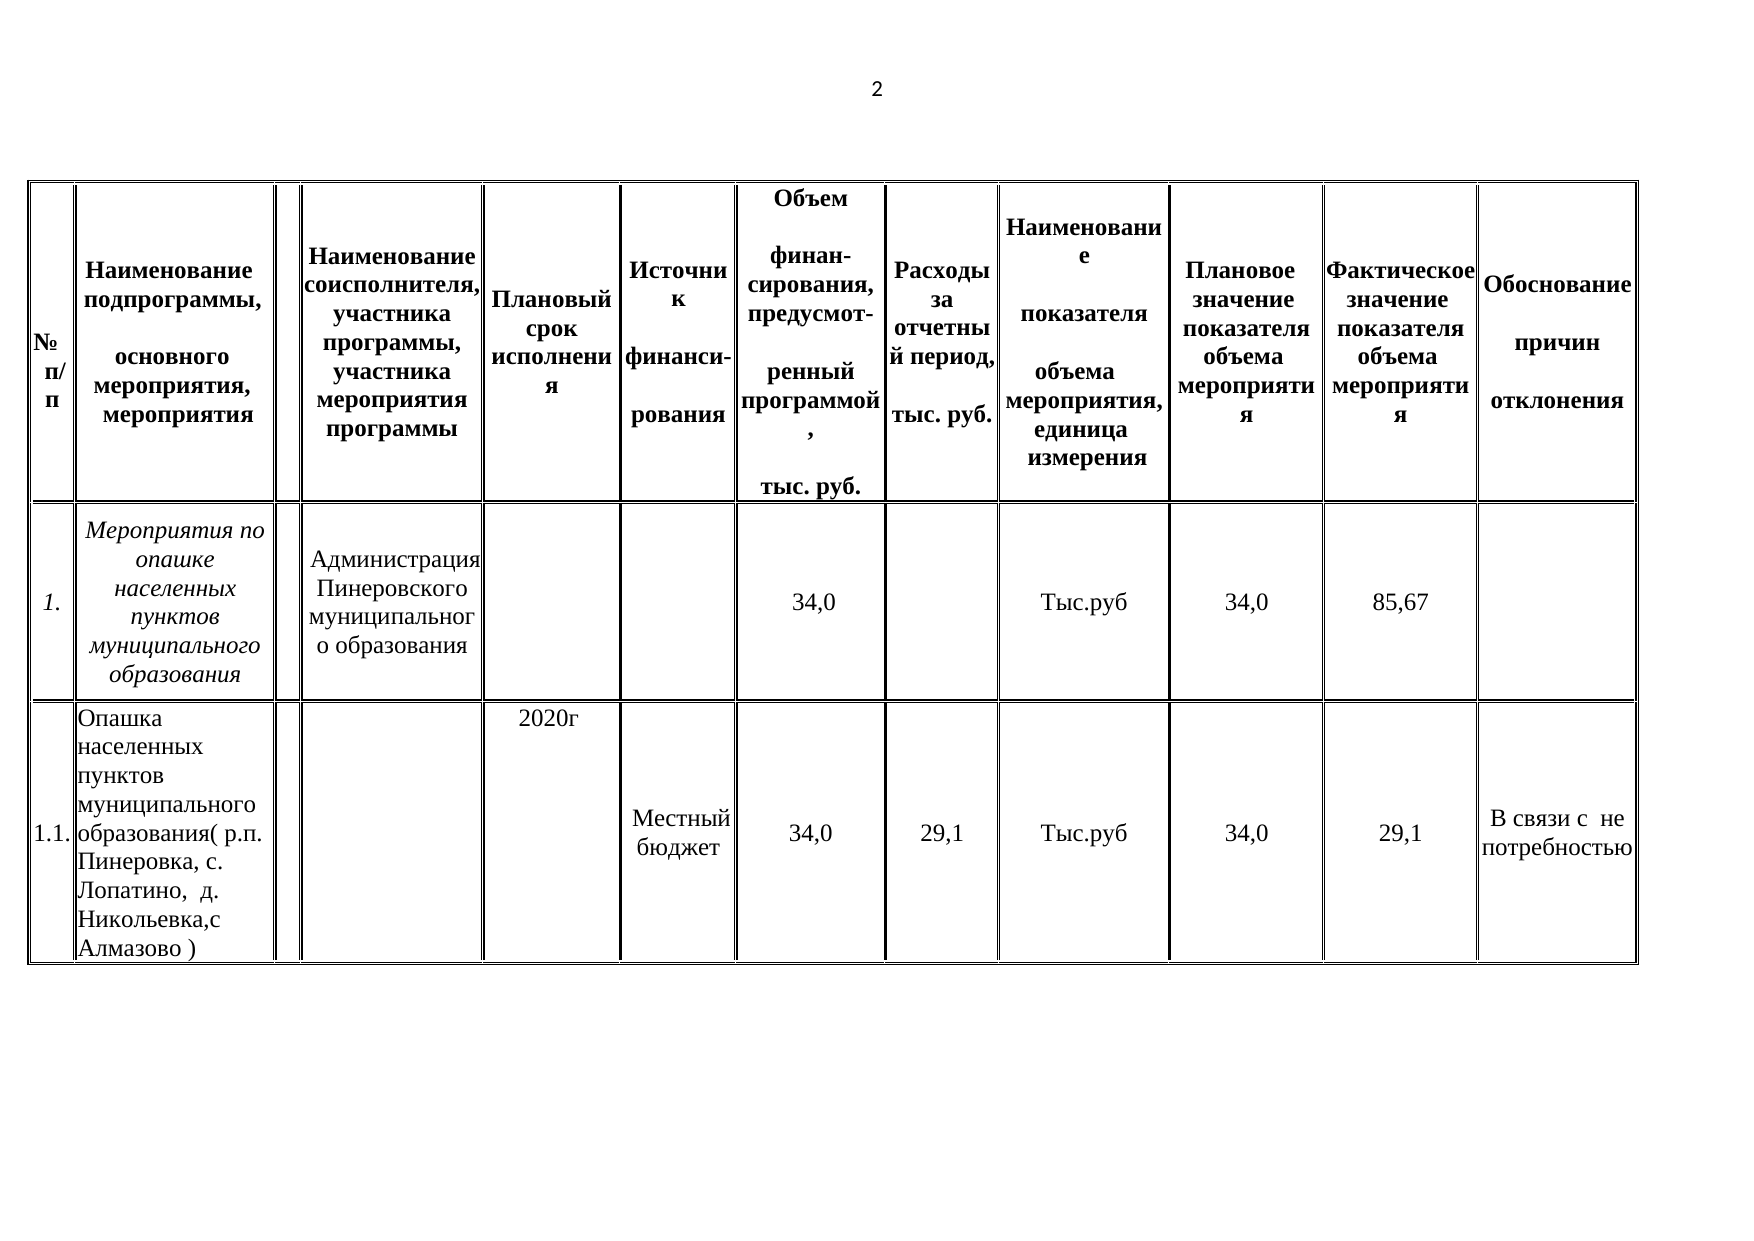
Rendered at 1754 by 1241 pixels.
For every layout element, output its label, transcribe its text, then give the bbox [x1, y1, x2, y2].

table_cell 29,1 [885, 703, 999, 961]
table_header Наименование соисполнителя, участника программы, участника мероприятия программы [301, 181, 483, 500]
table_cell 29,1 [1324, 703, 1478, 961]
table_header Объем финан-сирования, предусмот- ренный программой, тыс. руб. [736, 181, 885, 500]
table_cell Местный бюджет [620, 699, 736, 961]
table_header Фактическое значение показателя объема мероприятия [1324, 183, 1478, 500]
table_cell Администрация Пинеровского муниципального образования [303, 504, 481, 699]
table_header Источник финанси- рования [620, 181, 736, 500]
table_cell В связи с не потребностью [1478, 699, 1636, 961]
table_cell 34,0 [1169, 703, 1323, 961]
table_cell 2020г [483, 703, 620, 961]
table_cell [887, 504, 997, 699]
table_cell Опашка населенных пунктов муниципального образования( р.п. Пинеровка, с. Лопатино, д. Никольевка,с Алмазово ) [75, 699, 275, 961]
table_cell Тыс.руб [999, 703, 1169, 961]
table_header Наименование показателя объема мероприятия, единица измерения [999, 181, 1169, 500]
table_cell [275, 699, 301, 961]
table_cell 34,0 [738, 504, 884, 699]
table_header Наименование подпрограммы, основного мероприятия, мероприятия [75, 181, 275, 500]
table_cell [1479, 500, 1636, 699]
table_cell 34,0 [736, 703, 885, 961]
table_header [275, 181, 301, 500]
table_header Плановое значение показателя объема мероприятия [1169, 183, 1323, 500]
table_cell [277, 504, 299, 699]
table_cell Мероприятия по опашке населенных пунктов муниципального образования [77, 504, 273, 699]
table_cell [485, 504, 619, 699]
table_cell 1. [31, 500, 73, 699]
table_cell Тыс.руб [1000, 504, 1168, 699]
table_cell 34,0 [1171, 504, 1322, 699]
table_cell [622, 504, 734, 699]
table_cell [301, 699, 483, 961]
table_header Обоснование причин отклонения [1478, 183, 1635, 500]
table_cell 1.1. [31, 699, 75, 961]
table_header Расходы за отчетный период, тыс. руб. [885, 183, 999, 500]
table_header № п/п [31, 181, 75, 500]
table_header Плановый срок исполнения [483, 181, 620, 500]
table_cell 85,67 [1325, 504, 1476, 699]
